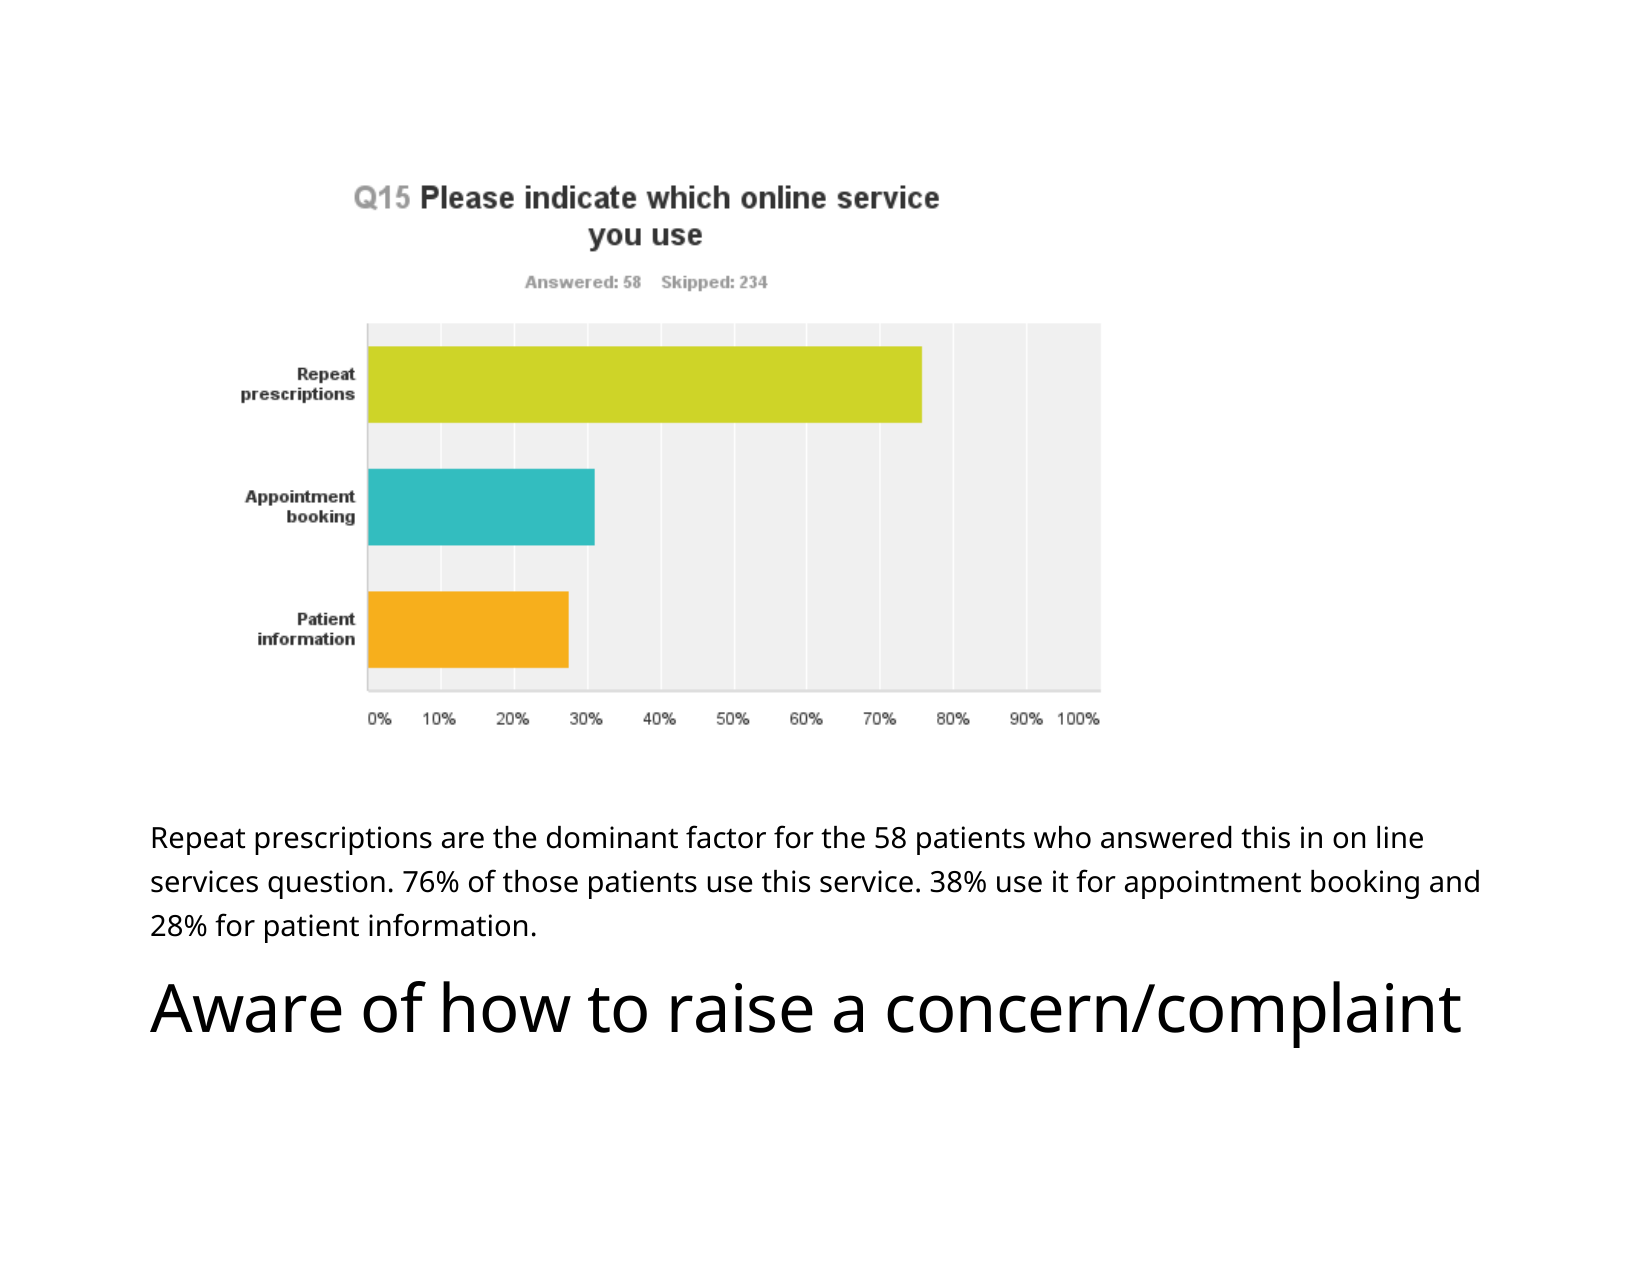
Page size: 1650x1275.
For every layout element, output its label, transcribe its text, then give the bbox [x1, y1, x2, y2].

text Repeat prescriptions are the dominant factor for the 58 patients who answered this in on line services question. 76% of those patients use this service. 38% use it for appointment booking and 28% for patient information. [150, 818, 1500, 944]
picture [150, 150, 1144, 803]
text Aware of how to raise a concern/complaint [150, 961, 1500, 1052]
